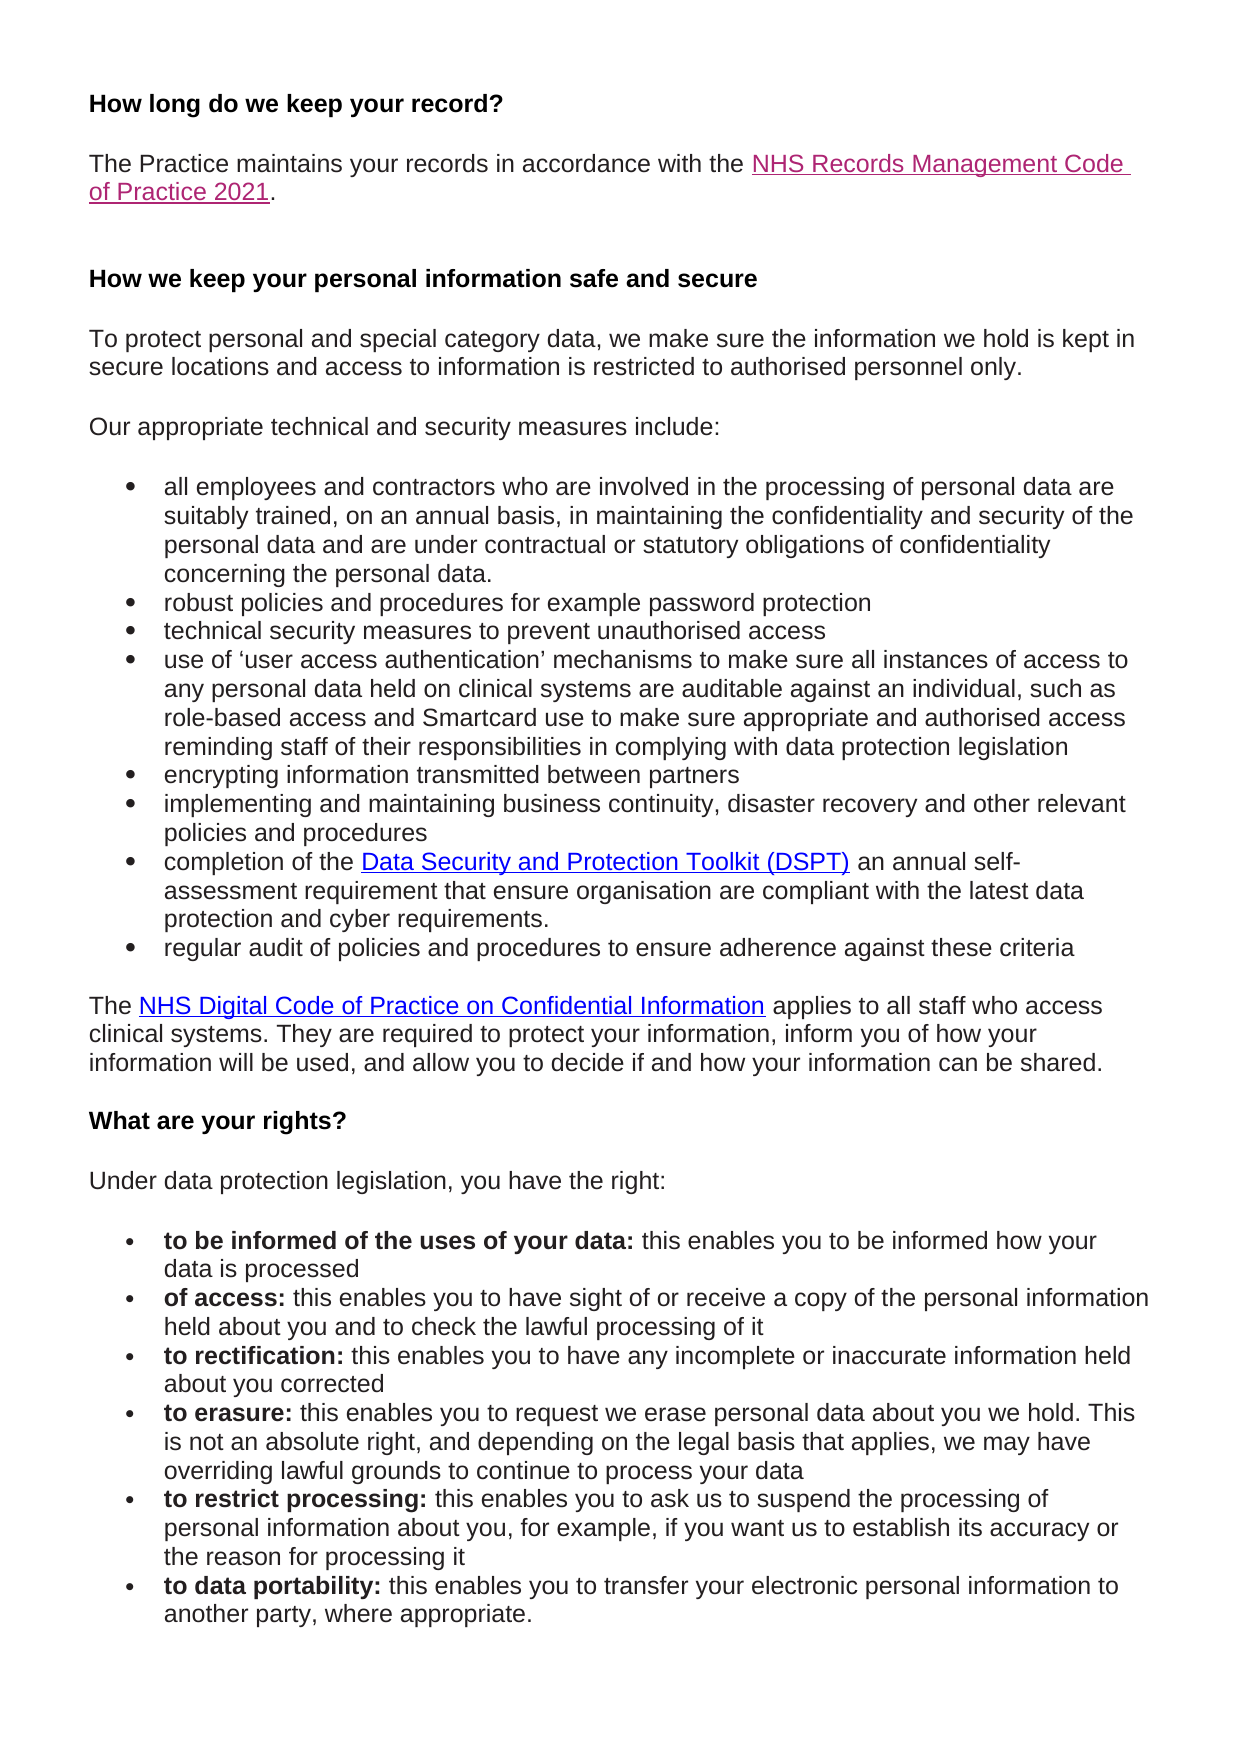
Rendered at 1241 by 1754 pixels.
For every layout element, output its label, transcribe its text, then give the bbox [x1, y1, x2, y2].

text How long do we keep your record? [89, 89, 1152, 117]
text Under data protection legislation, you have the right: [89, 1166, 1152, 1194]
list to erasure: this enables you to request we erase personal data about you we hold. This is not an absolute right, and depending on the legal basis that applies, we may have overriding lawful grounds to continue to process your data [126, 1398, 1152, 1484]
text The NHS Digital Code of Practice on Confidential Information applies to all staff who access clinical systems. They are required to protect your information, inform you of how your information will be used, and allow you to decide if and how your information can be shared. [89, 991, 1152, 1077]
text What are your rights? [89, 1106, 1152, 1134]
list of access: this enables you to have sight of or receive a copy of the personal information held about you and to check the lawful processing of it [126, 1283, 1152, 1341]
list robust policies and procedures for example password protection [126, 587, 1152, 616]
list encrypting information transmitted between partners [126, 760, 1152, 789]
text How we keep your personal information safe and secure [89, 264, 1152, 292]
list regular audit of policies and procedures to ensure adherence against these criteria [126, 933, 1152, 962]
list technical security measures to prevent unauthorised access [126, 616, 1152, 645]
text The Practice maintains your records in accordance with the NHS Records Management Code of Practice 2021. [89, 149, 1152, 206]
list use of ‘user access authentication’ mechanisms to make sure all instances of access to any personal data held on clinical systems are auditable against an individual, such as role-based access and Smartcard use to make sure appropriate and authorised access reminding staff of their responsibilities in complying with data protection legislation [126, 645, 1152, 760]
list to rectification: this enables you to have any incomplete or inaccurate information held about you corrected [126, 1341, 1152, 1398]
list to data portability: this enables you to transfer your electronic personal information to another party, where appropriate. [126, 1571, 1152, 1628]
text To protect personal and special category data, we make sure the information we hold is kept in secure locations and access to information is restricted to authorised personnel only. [89, 324, 1152, 381]
list completion of the Data Security and Protection Toolkit (DSPT) an annual self-assessment requirement that ensure organisation are compliant with the latest data protection and cyber requirements. [126, 847, 1152, 933]
list to restrict processing: this enables you to ask us to suspend the processing of personal information about you, for example, if you want us to establish its accuracy or the reason for processing it [126, 1484, 1152, 1571]
list all employees and contractors who are involved in the processing of personal data are suitably trained, on an annual basis, in maintaining the confidentiality and security of the personal data and are under contractual or statutory obligations of confidentiality concerning the personal data. [126, 472, 1152, 587]
text Our appropriate technical and security measures include: [89, 412, 1152, 441]
list to be informed of the uses of your data: this enables you to be informed how your data is processed [126, 1226, 1152, 1283]
list implementing and maintaining business continuity, disaster recovery and other relevant policies and procedures [126, 789, 1152, 847]
